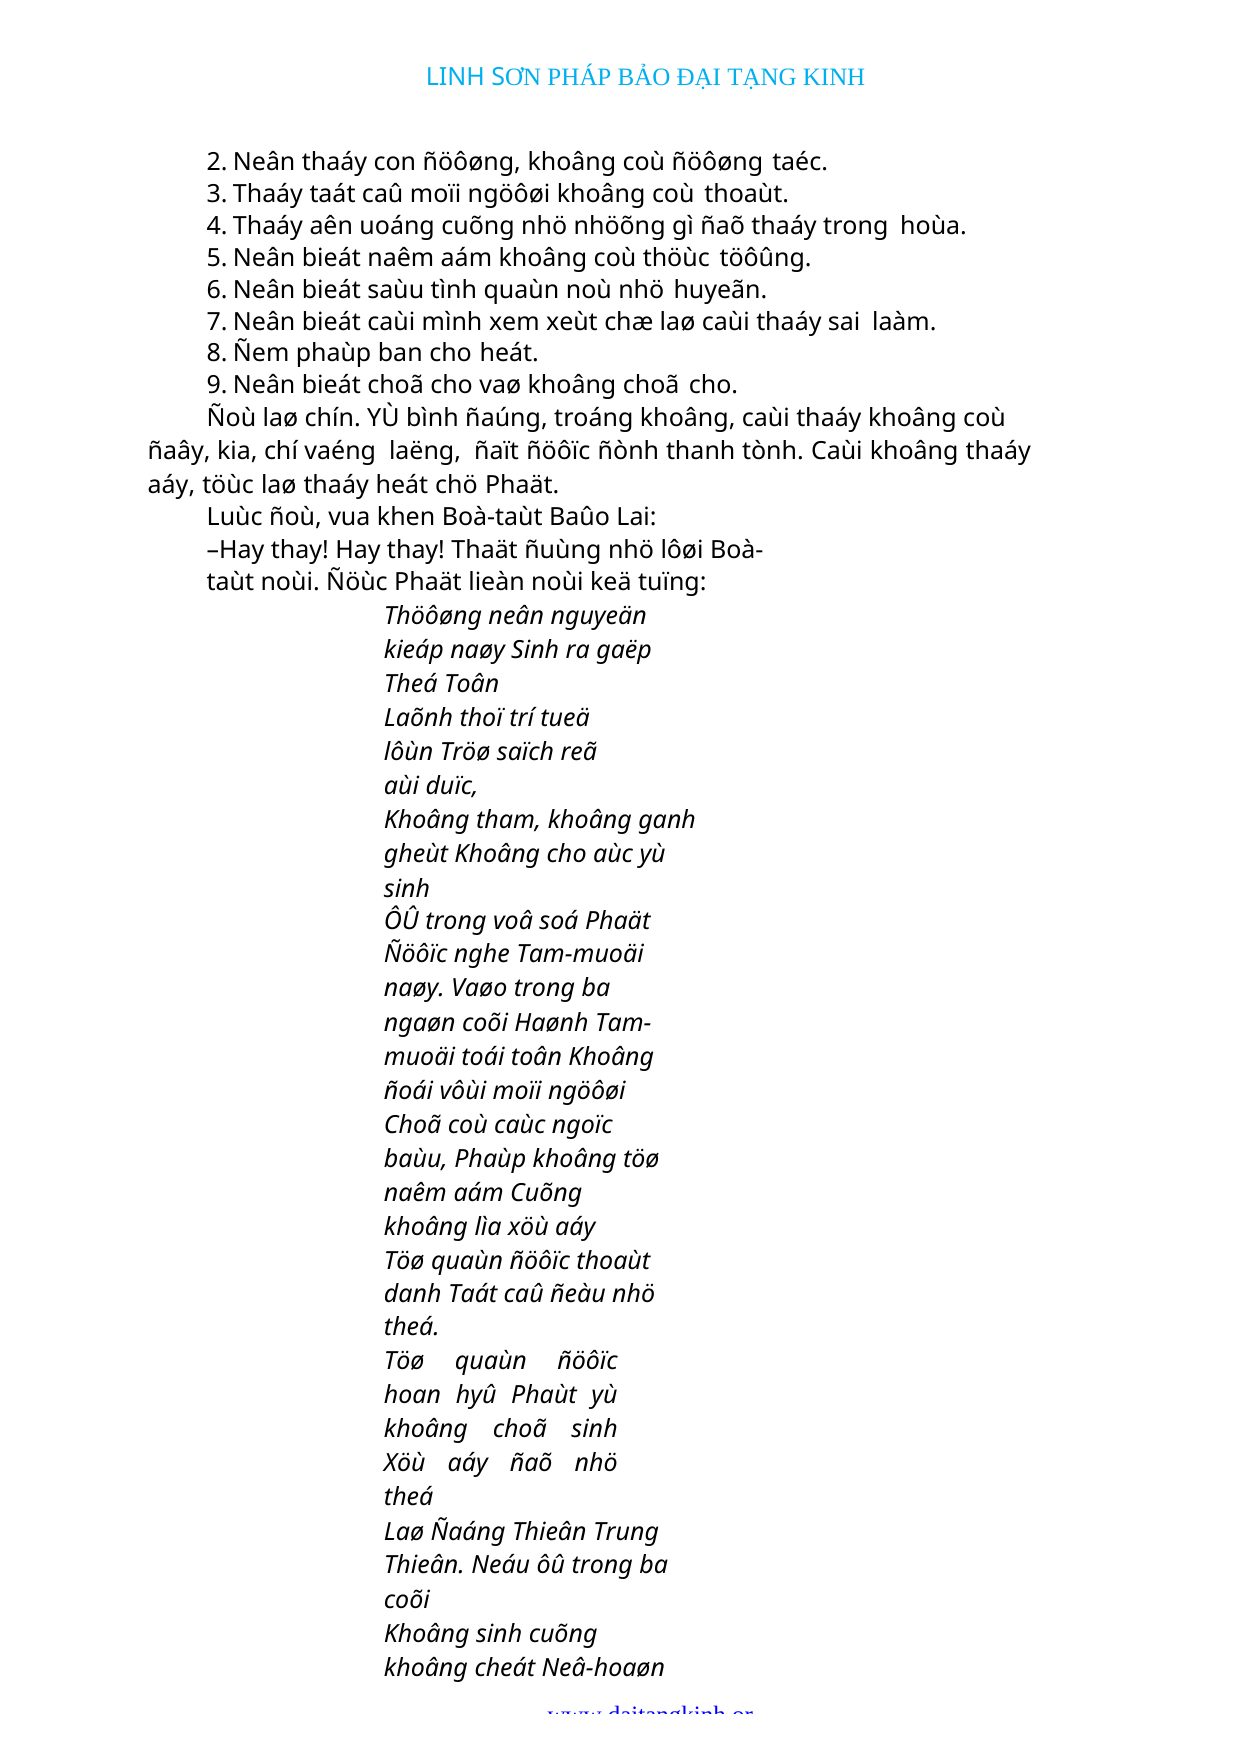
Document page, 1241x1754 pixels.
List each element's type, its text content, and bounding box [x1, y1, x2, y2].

text Khoâng tham, khoâng ganh gheùt Khoâng cho aùc yù sinh [384, 802, 700, 904]
list Neân bieát choã cho vaø khoâng choã cho. [206, 368, 1105, 400]
list Thaáy aên uoáng cuõng nhö nhöõng gì ñaõ thaáy trong hoùa. [206, 209, 1105, 241]
list Ñem phaùp ban cho heát. [206, 336, 1105, 368]
text Laõnh thoï trí tueä lôùn Tröø saïch reã aùi duïc, [384, 700, 620, 802]
text –Hay thay! Hay thay! Thaät ñuùng nhö lôøi Boà-taùt noùi. Ñöùc Phaät lieàn noùi keä tuïng: [206, 532, 764, 598]
list Neân thaáy con ñöôøng, khoâng coù ñöôøng taéc. [206, 145, 1105, 177]
text Töø quaùn ñöôïc thoaùt danh Taát caû ñeàu nhö theá. [384, 1243, 673, 1343]
text Ñoù laø chín. YÙ bình ñaúng, troáng khoâng, caùi thaáy khoâng coù ñaây, kia, chí vaéng laëng, ñaït ñöôïc ñònh thanh tònh. Caùi khoâng thaáy aáy, töùc laø thaáy heát chö Phaät. [147, 400, 1073, 500]
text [384, 1615, 681, 1683]
text Laø Ñaáng Thieân Trung Thieân. Neáu ôû trong ba coõi [384, 1513, 700, 1615]
text ÔÛ trong voâ soá Phaät [384, 904, 1105, 936]
list Thaáy taát caû moïi ngöôøi khoâng coù thoaùt. [206, 177, 1105, 209]
list Neân bieát naêm aám khoâng coù thöùc töôûng. [206, 241, 1105, 273]
list Neân bieát saùu tình quaùn noù nhö huyeãn. [206, 273, 1105, 304]
text Ñöôïc nghe Tam-muoäi naøy. Vaøo trong ba ngaøn coõi Haønh Tam-muoäi toái toân Khoâng ñoái vôùi moïi ngöôøi Choã coù caùc ngoïc baùu, Phaùp khoâng töø naêm aám Cuõng khoâng lìa xöù aáy [384, 936, 660, 1243]
text Luùc ñoù, vua khen Boà-taùt Baûo Lai: [206, 500, 1105, 532]
text Töø quaùn ñöôïc hoan hyû Phaùt yù khoâng choã sinh Xöù aáy ñaõ nhö theá [384, 1343, 618, 1513]
text Thöôøng neân nguyeän kieáp naøy Sinh ra gaëp Theá Toân [384, 598, 700, 700]
list Neân bieát caùi mình xem xeùt chæ laø caùi thaáy sai laàm. [206, 304, 1105, 336]
